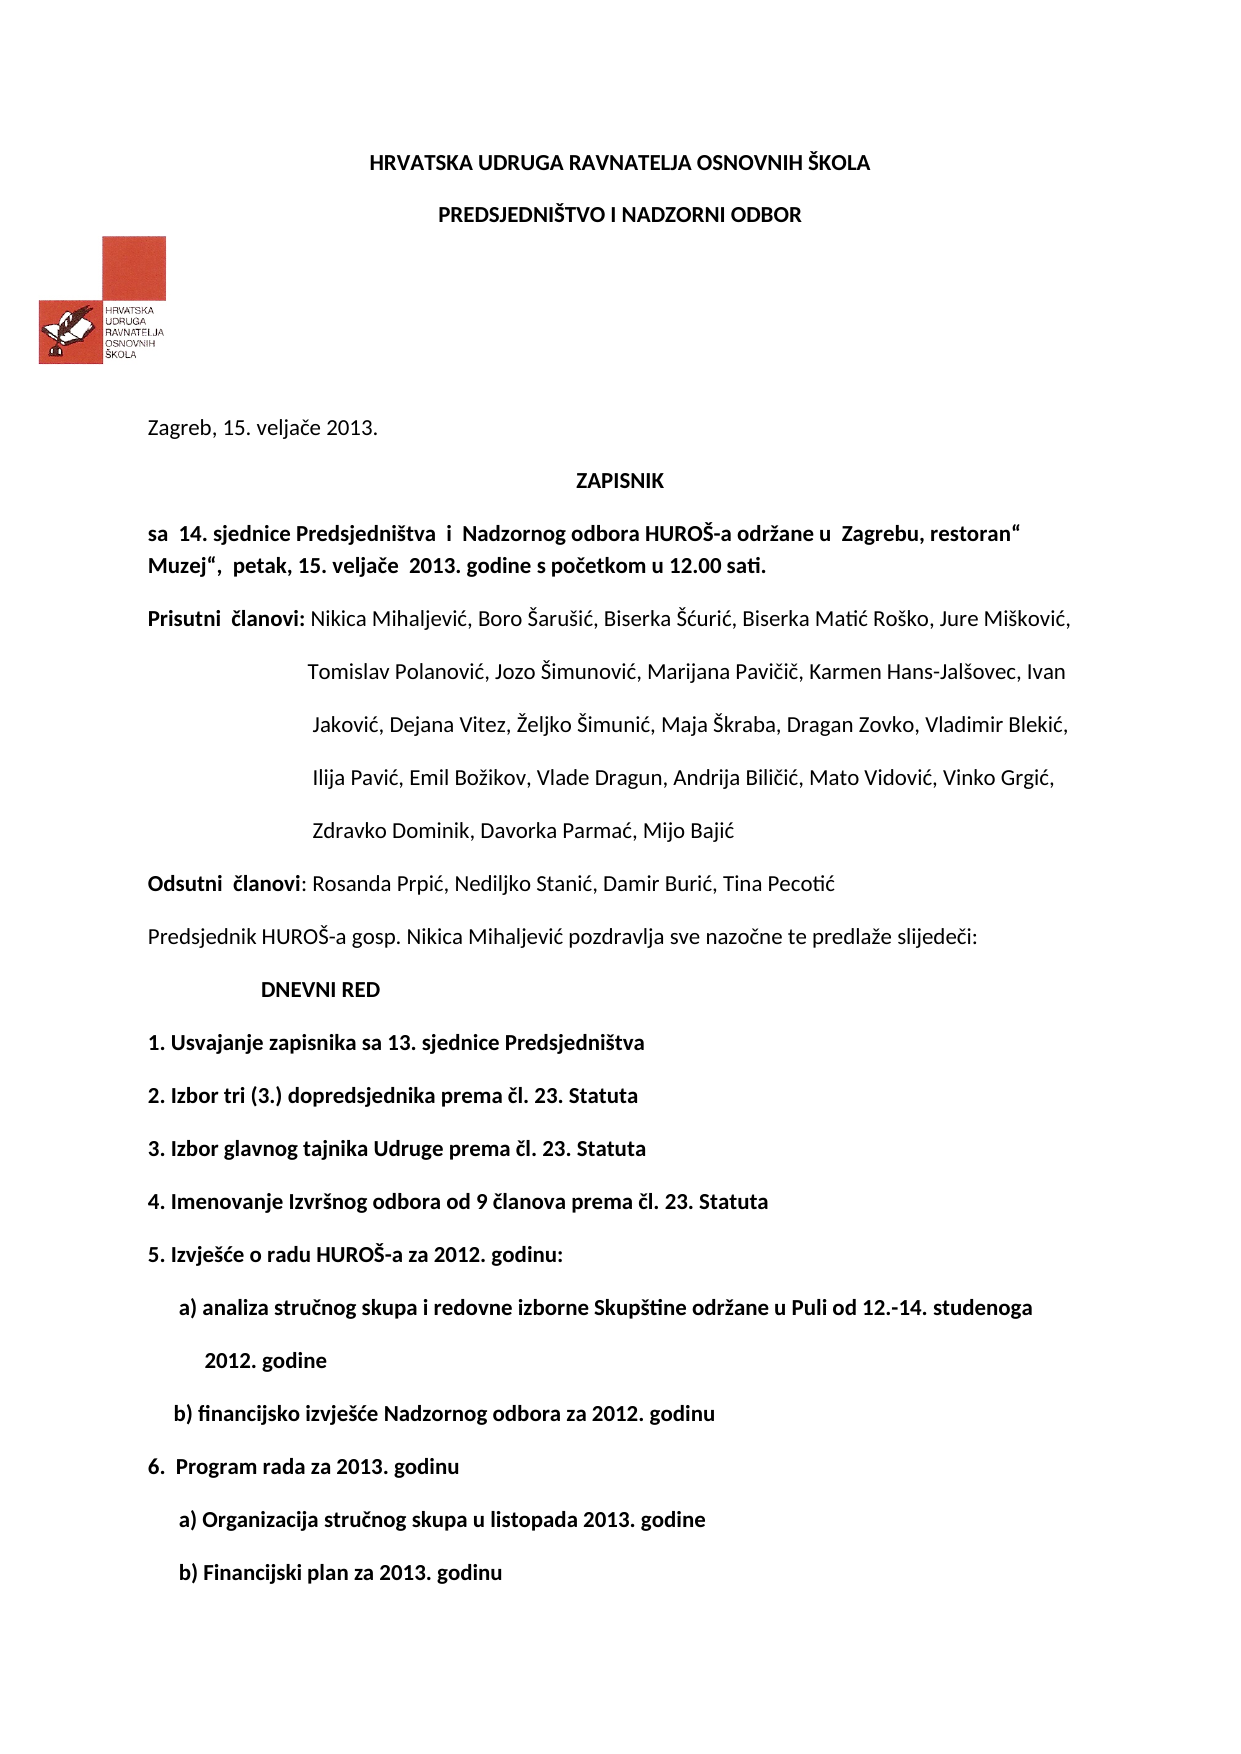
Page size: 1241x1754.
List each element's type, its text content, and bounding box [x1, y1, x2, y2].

text 4. Imenovanje Izvršnog odbora od 9 članova prema čl. 23. Statuta [148, 1187, 1093, 1215]
text 5. Izvješće o radu HUROŠ-a za 2012. godinu: [148, 1240, 1093, 1268]
text Zagreb, 15. veljače 2013. [148, 413, 1093, 441]
text b) Financijski plan za 2013. godinu [148, 1558, 1093, 1586]
text DNEVNI RED [148, 975, 1093, 1003]
text a) analiza stručnog skupa i redovne izborne Skupštine održane u Puli od 12.-14. studenoga [148, 1293, 1093, 1321]
text 2. Izbor tri (3.) dopredsjednika prema čl. 23. Statuta [148, 1081, 1093, 1109]
text a) Organizacija stručnog skupa u listopada 2013. godine [148, 1505, 1093, 1533]
text sa 14. sjednice Predsjedništva i Nadzornog odbora HUROŠ-a održane u Zagrebu, restoran“ Muzej“, petak, 15. veljače 2013. godine s početkom u 12.00 sati. [148, 519, 1093, 579]
text 1. Usvajanje zapisnika sa 13. sjednice Predsjedništva [148, 1028, 1093, 1056]
text ZAPISNIK [148, 466, 1093, 494]
text Tomislav Polanović, Jozo Šimunović, Marijana Pavičič, Karmen Hans-Jalšovec, Ivan [148, 657, 1093, 685]
text Odsutni članovi: Rosanda Prpić, Nediljko Stanić, Damir Burić, Tina Pecotić [148, 869, 1093, 897]
text 2012. godine [148, 1346, 1093, 1374]
text 3. Izbor glavnog tajnika Udruge prema čl. 23. Statuta [148, 1134, 1093, 1162]
text HRVATSKA UDRUGA RAVNATELJA OSNOVNIH ŠKOLA [148, 148, 1093, 176]
text PREDSJEDNIŠTVO I NADZORNI ODBOR [148, 201, 1093, 229]
text b) financijsko izvješće Nadzornog odbora za 2012. godinu [148, 1399, 1093, 1427]
text Prisutni članovi: Nikica Mihaljević, Boro Šarušić, Biserka Šćurić, Biserka Matić Roško, Jure Mišković, [148, 604, 1093, 632]
text Ilija Pavić, Emil Božikov, Vlade Dragun, Andrija Biličić, Mato Vidović, Vinko Grgić, [148, 763, 1093, 791]
text Jaković, Dejana Vitez, Željko Šimunić, Maja Škraba, Dragan Zovko, Vladimir Blekić, [148, 710, 1093, 738]
text Predsjednik HUROŠ-a gosp. Nikica Mihaljević pozdravlja sve nazočne te predlaže slijedeči: [148, 922, 1093, 950]
picture [28, 227, 199, 368]
text 6. Program rada za 2013. godinu [148, 1452, 1093, 1480]
text Zdravko Dominik, Davorka Parmać, Mijo Bajić [148, 816, 1093, 844]
